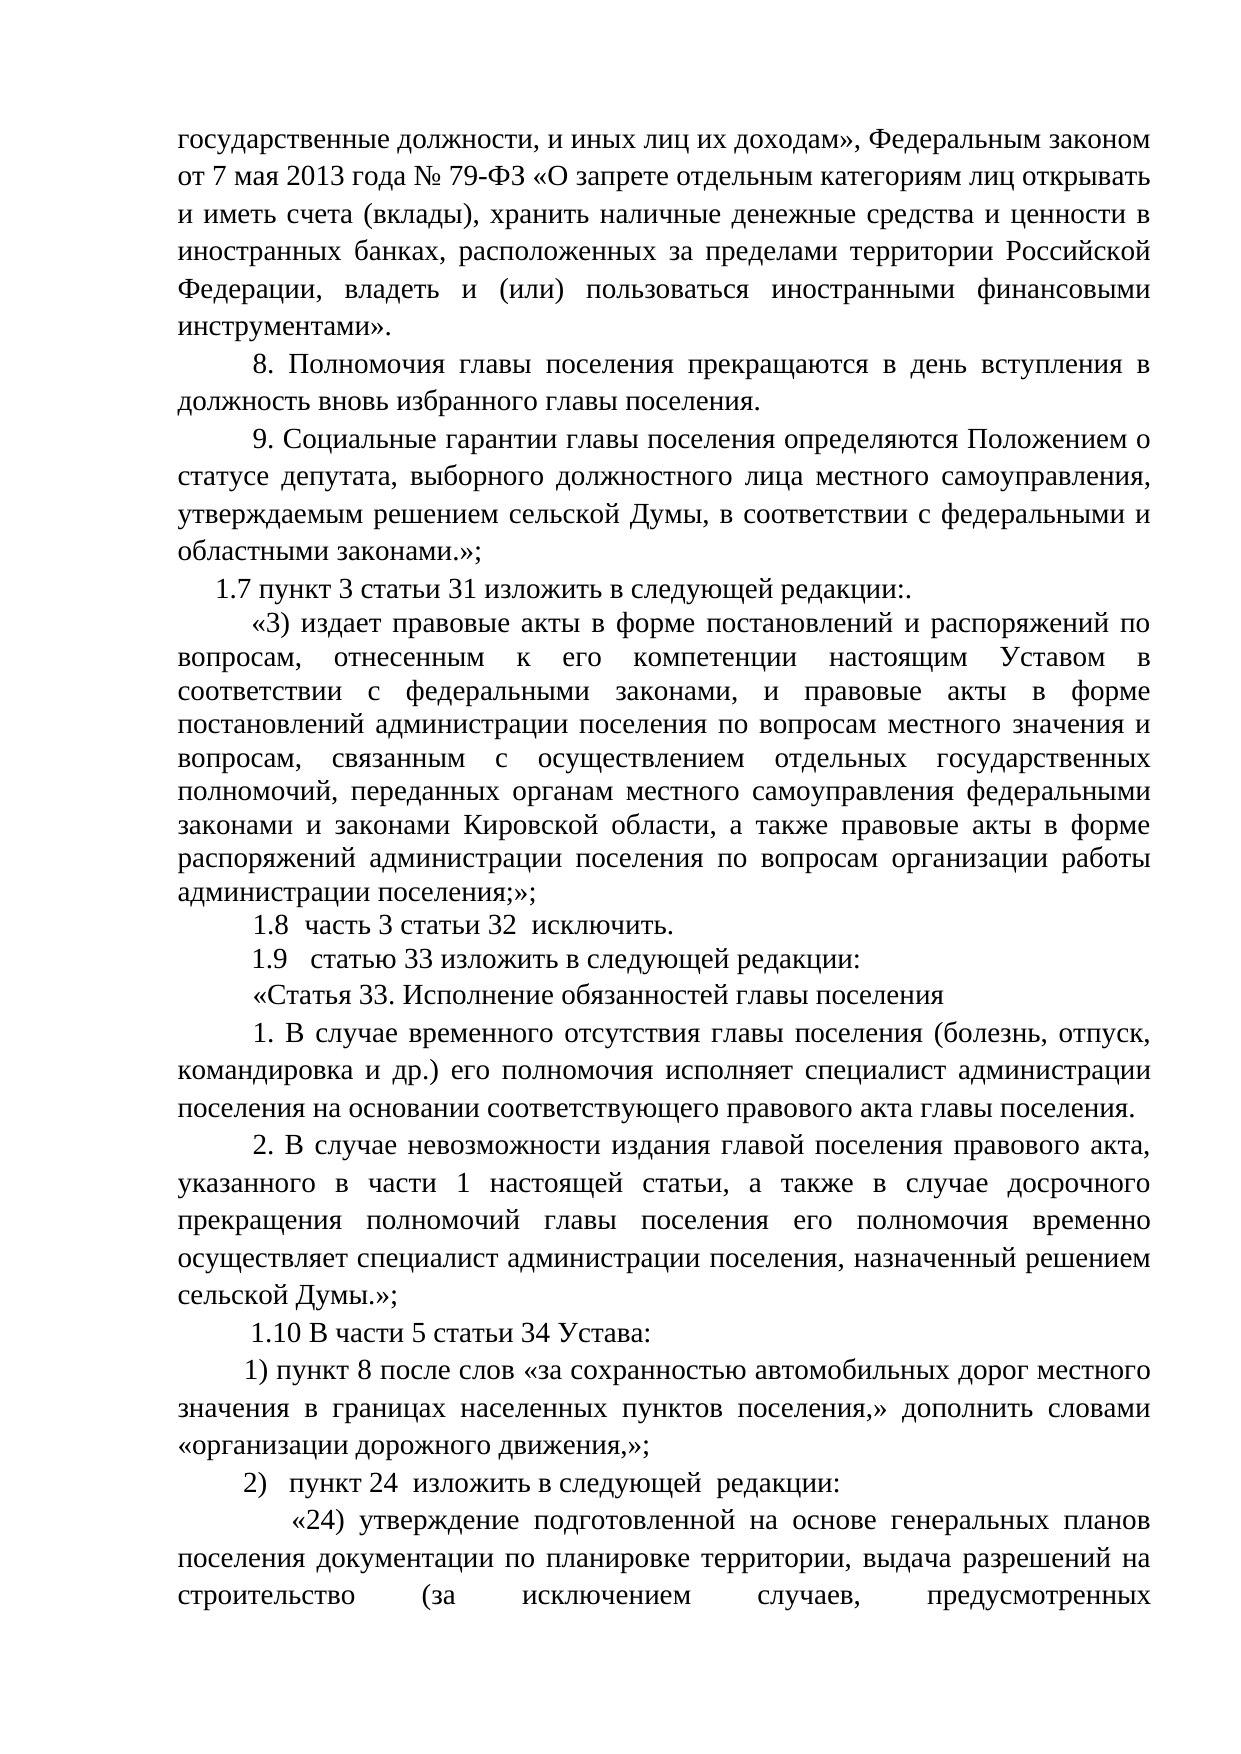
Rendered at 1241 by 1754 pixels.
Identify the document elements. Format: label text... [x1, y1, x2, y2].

text 1.7 пункт 3 статьи 31 изложить в следующей редакции:. [215, 568, 1152, 606]
text 1) пункт 8 после слов «за сохранностью автомобильных дорог местного значения в границах населенных пунктов поселения,» дополнить словами «организации дорожного движения,»; [177, 1349, 1152, 1462]
list статью 33 изложить в следующей редакции: [177, 941, 1152, 974]
list 8. Полномочия главы поселения прекращаются в день вступления в должность вновь избранного главы поселения. [177, 343, 1152, 418]
text 1.10 В части 5 статьи 34 Устава: [177, 1312, 1152, 1349]
list 2. В случае невозможности издания главой поселения правового акта, указанного в части 1 настоящей статьи, а также в случае досрочного прекращения полномочий главы поселения его полномочия временно осуществляет специалист администрации поселения, назначенный решением сельской Думы.»; [177, 1124, 1152, 1312]
text «3) издает правовые акты в форме постановлений и распоряжений по вопросам, отнесенным к его компетенции настоящим Уставом в соответствии с федеральными законами, и правовые акты в форме постановлений администрации поселения по вопросам местного значения и вопросам, связанным с осуществлением отдельных государственных полномочий, переданных органам местного самоуправления федеральными законами и законами Кировской области, а также правовые акты в форме распоряжений администрации поселения по вопросам организации работы администрации поселения;»; [177, 606, 1152, 907]
list часть 3 статьи 32 исключить. [252, 907, 1152, 941]
list 1. В случае временного отсутствия главы поселения (болезнь, отпуск, командировка и др.) его полномочия исполняет специалист администрации поселения на основании соответствующего правового акта главы поселения. [177, 1012, 1152, 1124]
list «Статья 33. Исполнение обязанностей главы поселения [177, 974, 1152, 1012]
list 9. Социальные гарантии главы поселения определяются Положением о статусе депутата, выборного должностного лица местного самоуправления, утверждаемым решением сельской Думы, в соответствии с федеральными и областными законами.»; [177, 418, 1152, 568]
text 2) пункт 24 изложить в следующей редакции: [177, 1462, 1152, 1499]
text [177, 1499, 1152, 1612]
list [177, 118, 1152, 343]
